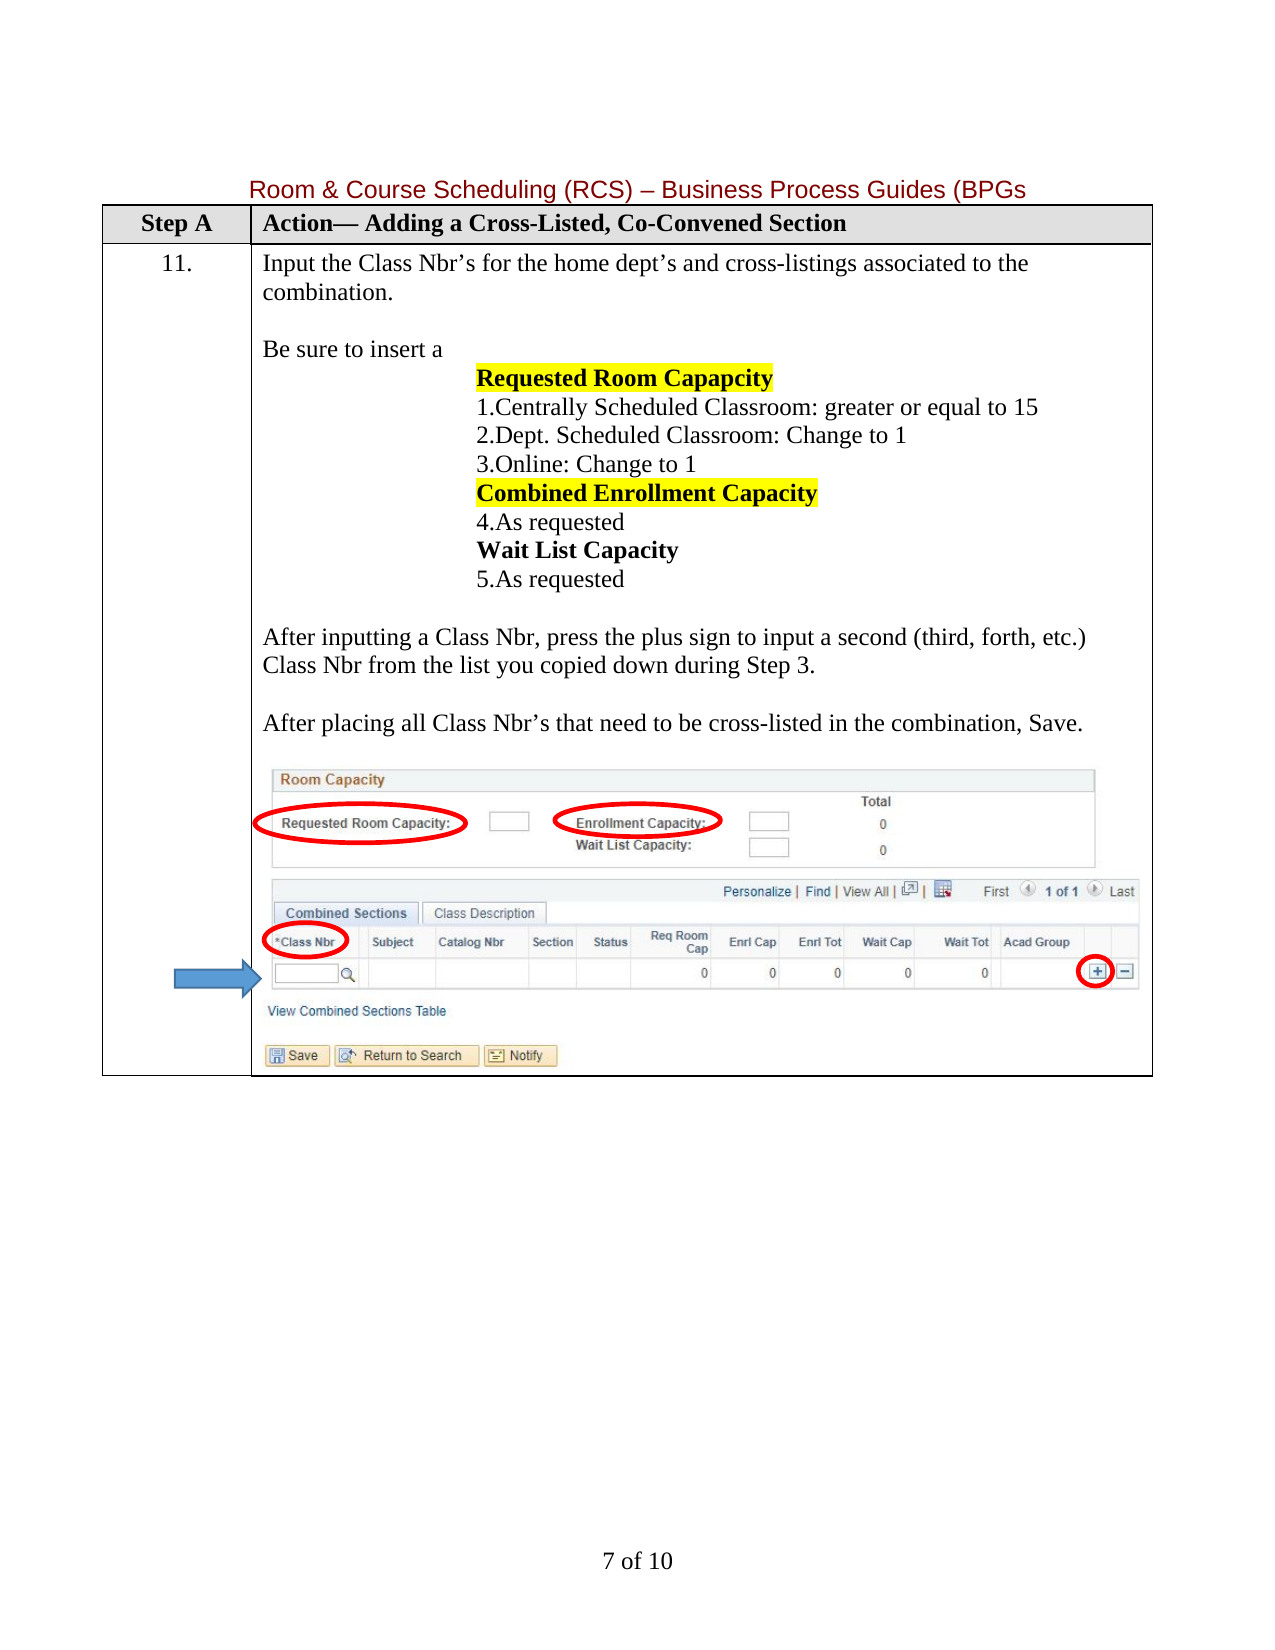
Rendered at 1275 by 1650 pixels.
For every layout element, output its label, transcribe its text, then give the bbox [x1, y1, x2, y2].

table_header Step A [103, 206, 250, 243]
table_cell [103, 244, 251, 1075]
picture [262, 806, 462, 840]
table_header Action— Adding a Cross-Listed, Co-Convened Section [252, 206, 1152, 243]
picture [262, 765, 1140, 1070]
table_cell Input the Class Nbr’s for the home dept’s and cross-listings associated to the combination. Be sure to insert a Requested Room Capapcity Centrally Scheduled Classroom: greater or equal to 15 Dept. Scheduled Classroom: Change to 1 Online: Change to 1 Combined Enrollment Capacity As requested Wait List Capacity As requested After inputting a Class Nbr, press the plus sign to input a second (third, forth, etc.) Class Nbr from the list you copied down during Step 3. After placing all Class Nbr’s that need to be cross-listed in the combination, Save. [252, 243, 1152, 1075]
picture [267, 925, 344, 954]
